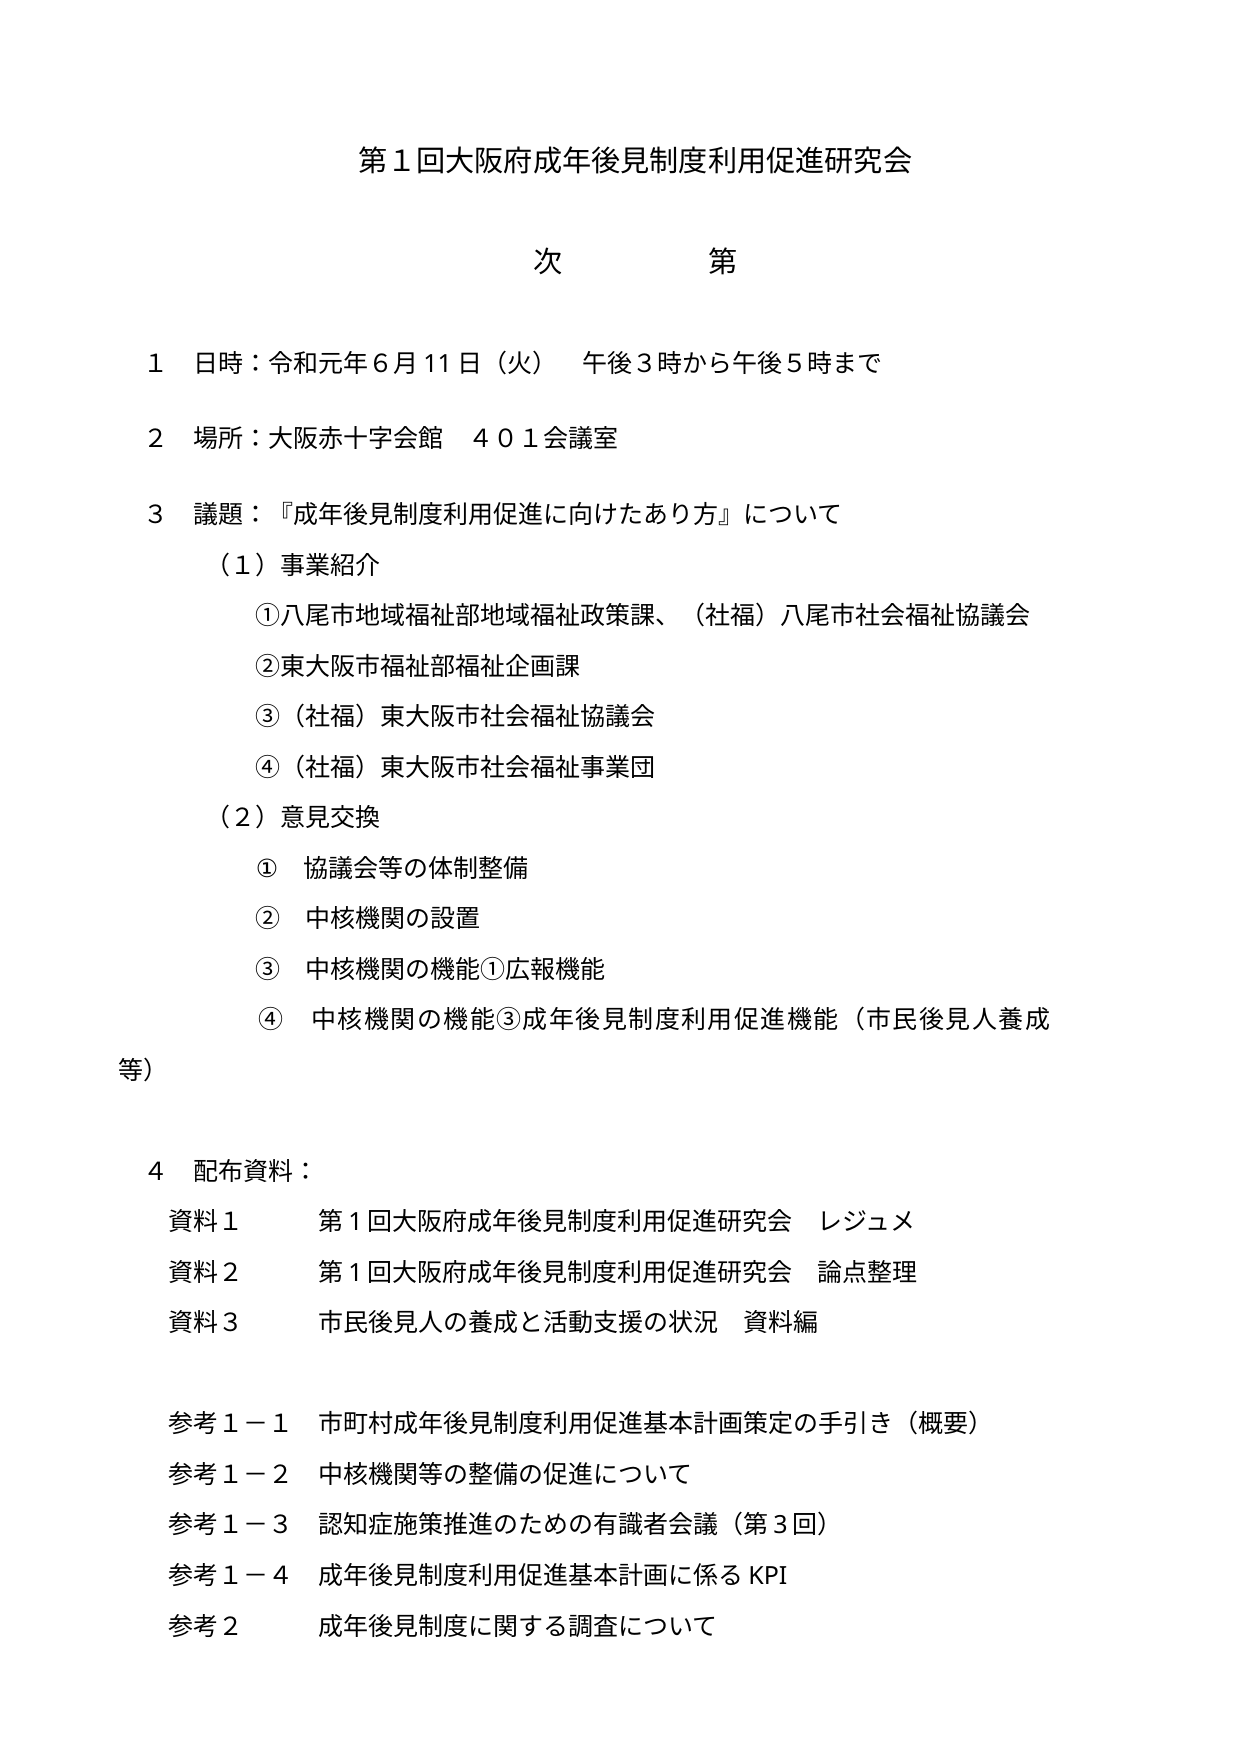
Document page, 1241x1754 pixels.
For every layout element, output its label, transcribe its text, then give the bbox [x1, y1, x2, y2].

text 次 第 [118, 235, 1152, 286]
text 資料２ 第1回大阪府成年後見制度利用促進研究会 論点整理 [118, 1245, 1152, 1296]
text 第１回大阪府成年後見制度利用促進研究会 [118, 134, 1152, 184]
text ④ 中核機関の機能③成年後見制度利用促進機能（市民後見人養成等） [118, 993, 1052, 1094]
text １ 日時：令和元年６月11日（火） 午後３時から午後５時まで [118, 336, 1152, 387]
text ② 中核機関の設置 [118, 892, 1052, 942]
text ３ 議題：『成年後見制度利用促進に向けたあり方』について [118, 487, 1152, 538]
text ③（社福）東大阪市社会福祉協議会 [118, 689, 1052, 740]
text 参考１－３ 認知症施策推進のための有識者会議（第3回） [118, 1498, 1152, 1548]
text ① 協議会等の体制整備 [118, 841, 1052, 892]
text ②東大阪市福祉部福祉企画課 [118, 639, 1052, 689]
text ２ 場所：大阪赤十字会館 ４０１会議室 [118, 412, 1152, 462]
text ①八尾市地域福祉部地域福祉政策課、（社福）八尾市社会福祉協議会 [118, 588, 1052, 639]
text （２）意見交換 [118, 791, 1052, 841]
text 資料３ 市民後見人の養成と活動支援の状況 資料編 [118, 1296, 1152, 1346]
text ③ 中核機関の機能①広報機能 [118, 942, 1052, 993]
text ４ 配布資料： [118, 1144, 1152, 1195]
text 資料１ 第1回大阪府成年後見制度利用促進研究会 レジュメ [118, 1195, 1152, 1245]
text 参考２ 成年後見制度に関する調査について [118, 1599, 1152, 1649]
text 参考１－４ 成年後見制度利用促進基本計画に係るKPI [118, 1548, 1152, 1599]
text （１）事業紹介 [118, 538, 1052, 588]
text 参考１－２ 中核機関等の整備の促進について [118, 1447, 1152, 1498]
text 参考１－１ 市町村成年後見制度利用促進基本計画策定の手引き（概要） [118, 1397, 1152, 1447]
text ④（社福）東大阪市社会福祉事業団 [118, 740, 1052, 791]
